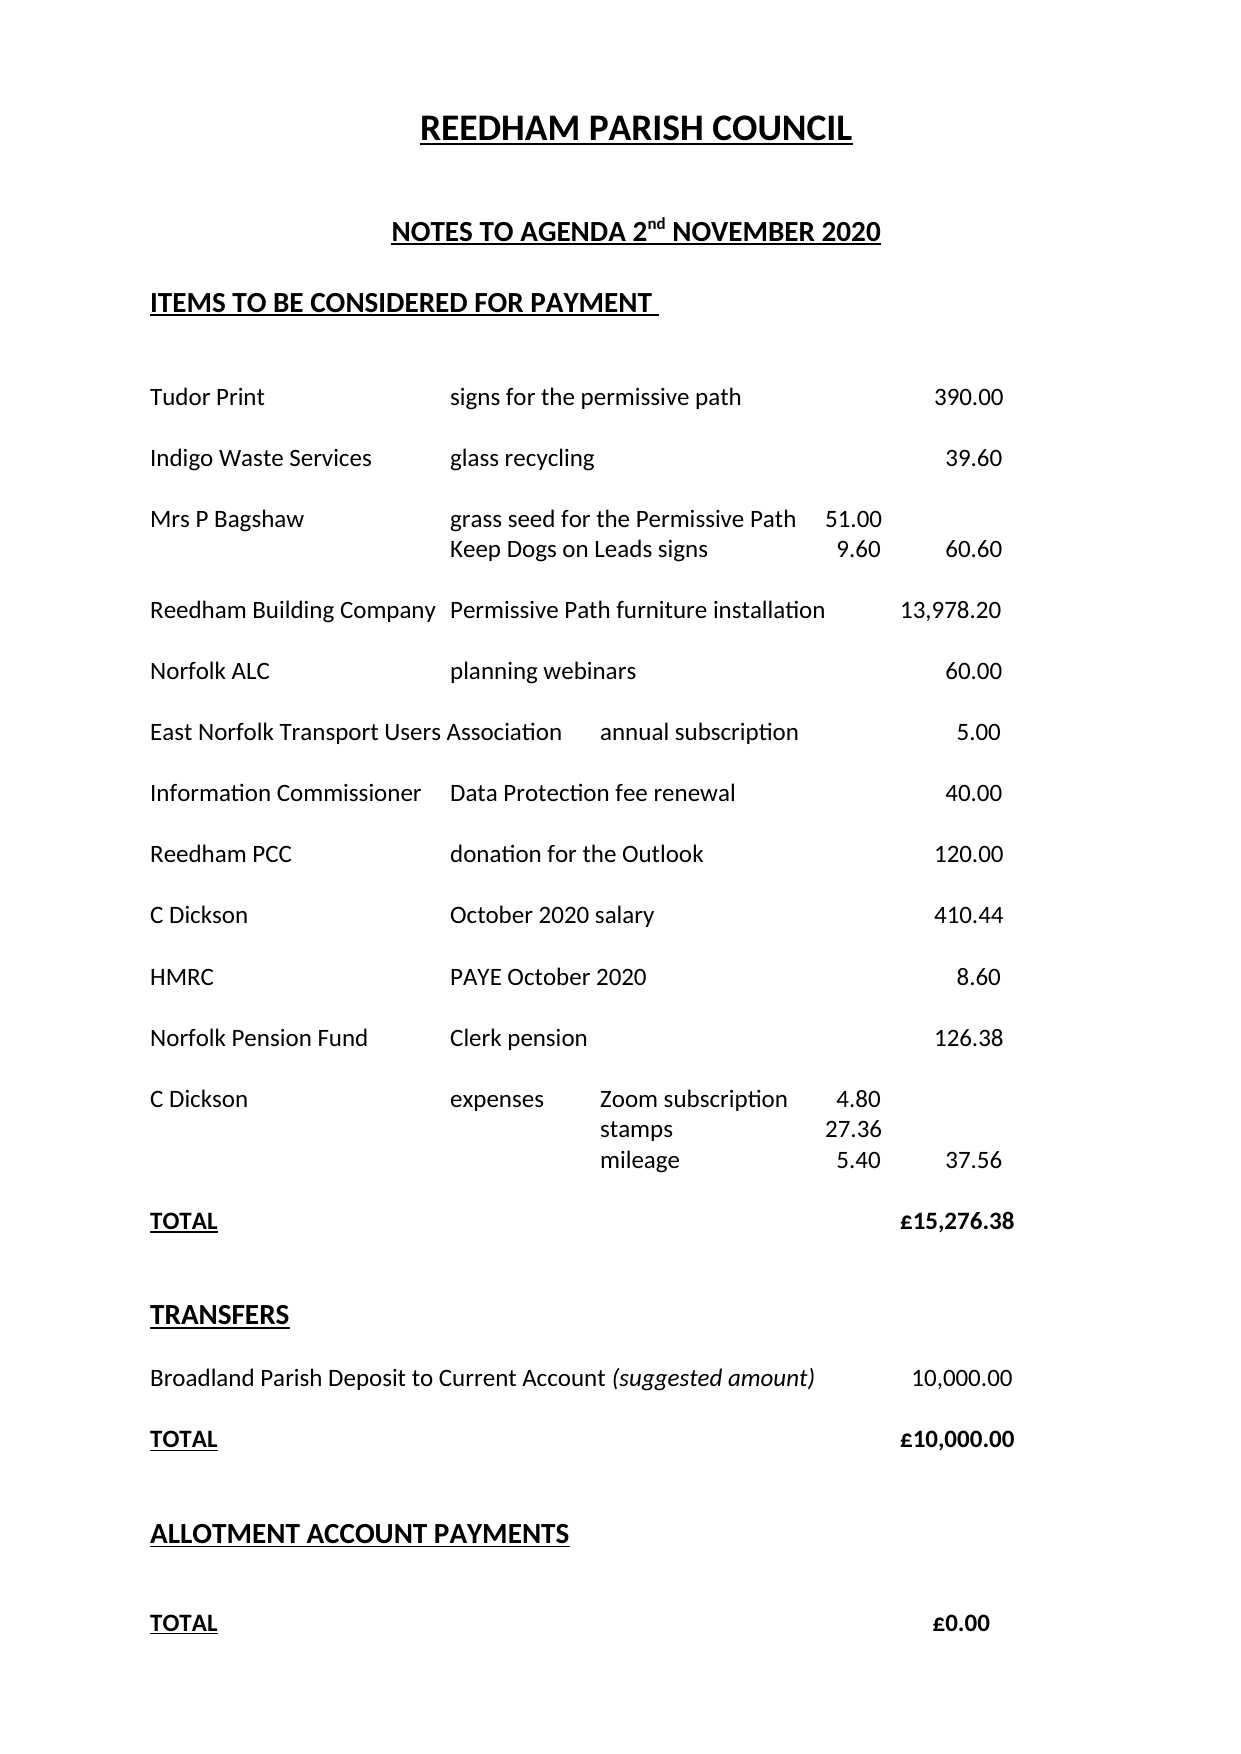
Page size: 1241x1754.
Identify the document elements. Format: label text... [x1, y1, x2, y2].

text Norfolk Pension Fund Clerk pension 126.38 [150, 1022, 1122, 1052]
text Information Commissioner Data Protection fee renewal 40.00 [150, 778, 1122, 808]
text TOTAL £0.00 [150, 1607, 1122, 1637]
text Broadland Parish Deposit to Current Account (suggested amount) 10,000.00 [150, 1363, 1122, 1393]
text East Norfolk Transport Users Association annual subscription 5.00 [150, 717, 1122, 747]
text Reedham Building Company Permissive Path furniture installation 13,978.20 [150, 594, 1122, 625]
text mileage 5.40 37.56 [150, 1144, 1122, 1174]
text Keep Dogs on Leads signs 9.60 60.60 [150, 533, 1122, 564]
text REEDHAM PARISH COUNCIL [150, 103, 1122, 149]
text HMRC PAYE October 2020 8.60 [150, 961, 1122, 991]
text Indigo Waste Services glass recycling 39.60 [150, 442, 1122, 472]
text Reedham PCC donation for the Outlook 120.00 [150, 839, 1122, 869]
text NOTES TO AGENDA 2nd NOVEMBER 2020 [150, 213, 1122, 248]
text ITEMS TO BE CONSIDERED FOR PAYMENT [150, 284, 1122, 320]
text stamps 27.36 [150, 1113, 1122, 1144]
text Norfolk ALC planning webinars 60.00 [150, 656, 1122, 686]
text TRANSFERS [150, 1296, 1122, 1332]
text TOTAL £10,000.00 [150, 1424, 1122, 1454]
text C Dickson expenses Zoom subscription 4.80 [150, 1083, 1122, 1113]
text Tudor Print signs for the permissive path 390.00 [150, 381, 1122, 411]
text ALLOTMENT ACCOUNT PAYMENTS [150, 1515, 1122, 1551]
text Mrs P Bagshaw grass seed for the Permissive Path 51.00 [150, 503, 1122, 533]
text C Dickson October 2020 salary 410.44 [150, 900, 1122, 930]
text TOTAL £15,276.38 [150, 1205, 1122, 1235]
